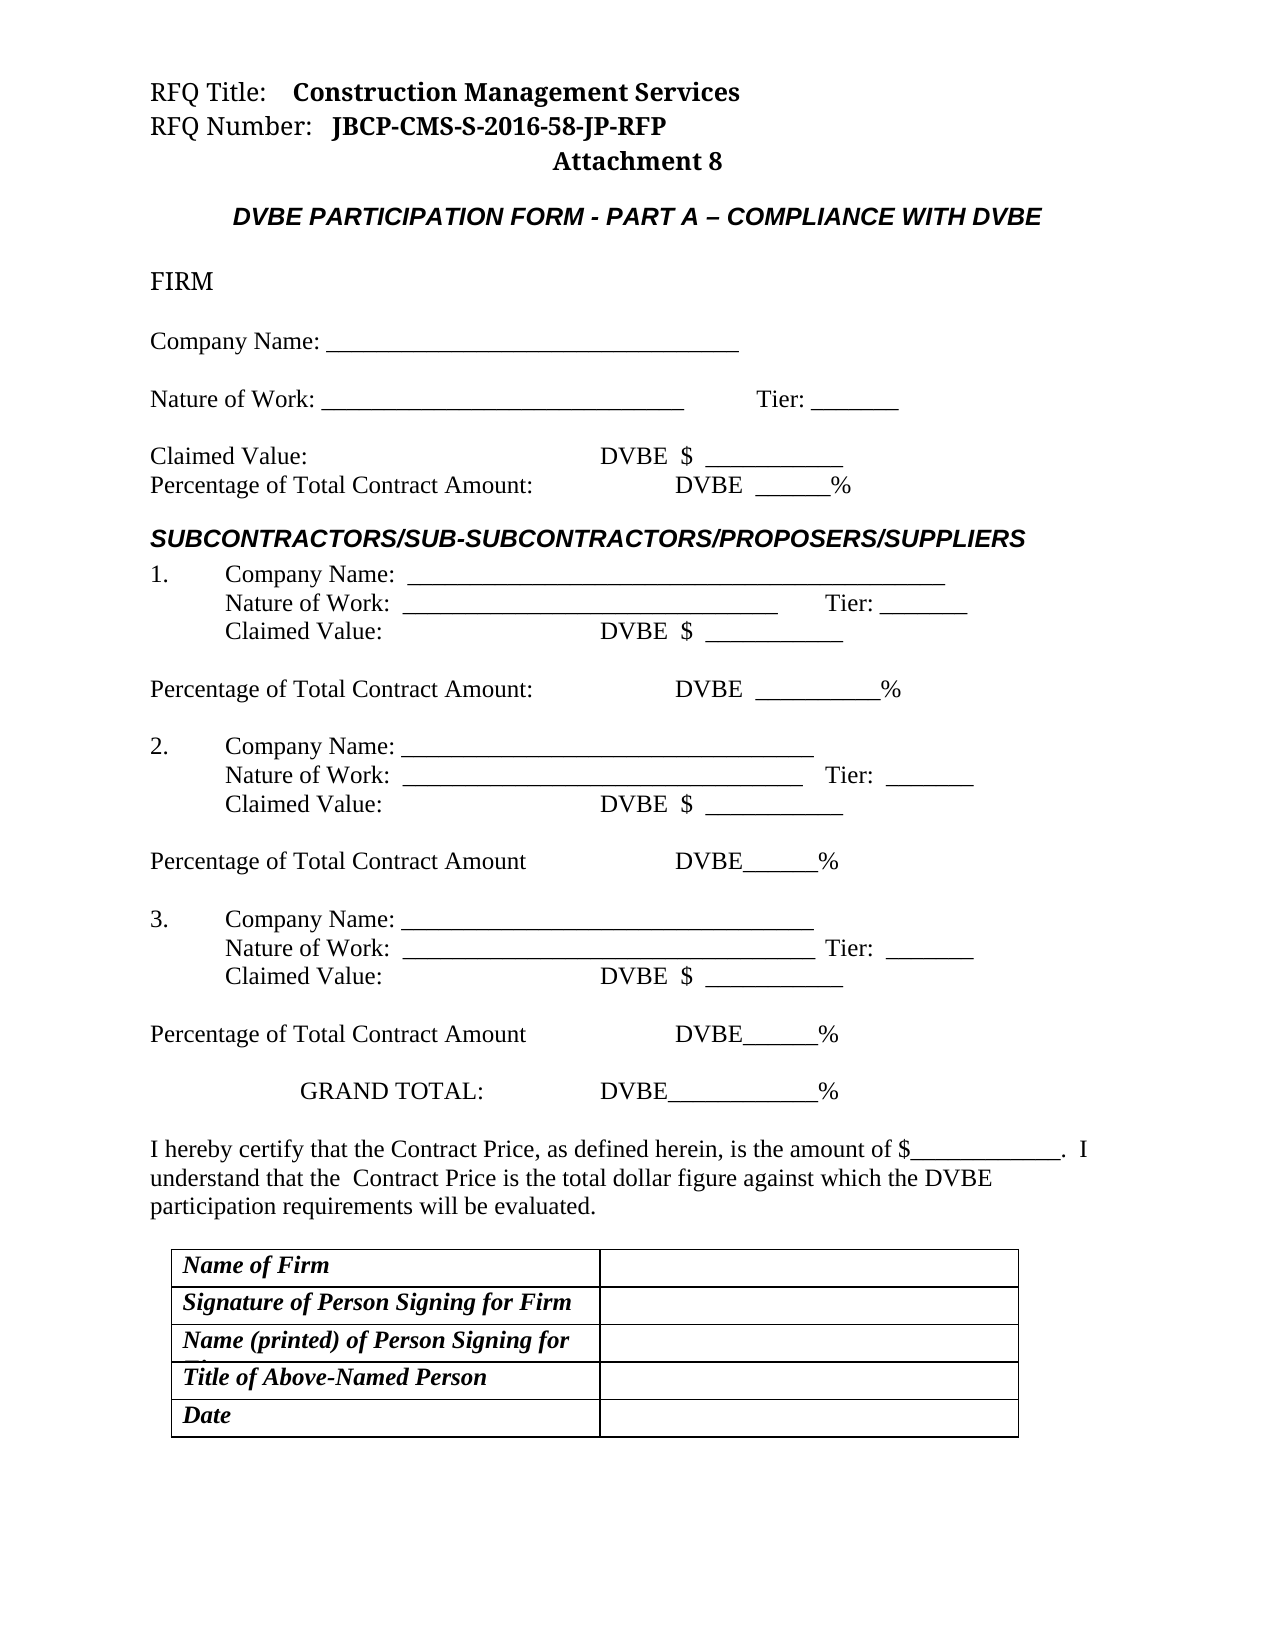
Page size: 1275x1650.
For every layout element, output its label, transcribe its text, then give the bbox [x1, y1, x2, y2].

text GRAND TOTAL: DVBE____________% [225, 1076, 1125, 1105]
table_cell Title of Above-Named Person [172, 1363, 599, 1399]
text 1. Company Name: ___________________________________________ [150, 559, 1125, 588]
text Claimed Value: DVBE $ ___________ [225, 961, 1125, 990]
text Nature of Work: _____________________________ Tier: _______ [150, 384, 1125, 413]
table_cell [601, 1363, 1018, 1399]
text Claimed Value: DVBE $ ___________ [225, 616, 1125, 645]
text Claimed Value: DVBE $ ___________ [225, 789, 1125, 818]
table_header [601, 1250, 1018, 1286]
text Nature of Work: ______________________________ Tier: _______ [225, 588, 1125, 616]
table_cell [601, 1400, 1018, 1436]
table_cell [601, 1325, 1018, 1361]
subtitle SUBCONTRACTORS/SUB-SUBCONTRACTORS/PROPOSERS/SUPPLIERS [150, 524, 1125, 553]
text FIRM [150, 263, 1125, 298]
text I hereby certify that the Contract Price, as defined herein, is the amount of $____________. I understand that the Contract Price is the total dollar figure against which the DVBE participation requirements will be evaluated. [150, 1134, 1125, 1220]
text Percentage of Total Contract Amount DVBE______% [150, 846, 1125, 875]
subtitle DVBE PARTICIPATION FORM - PART A – COMPLIANCE WITH DVBE [150, 202, 1125, 231]
text 3. Company Name: _________________________________ [150, 904, 1125, 933]
text Percentage of Total Contract Amount: DVBE __________% [150, 674, 1125, 703]
text Percentage of Total Contract Amount: DVBE ______% [150, 470, 1125, 499]
text Percentage of Total Contract Amount DVBE______% [150, 1019, 1125, 1048]
text Claimed Value: DVBE $ ___________ [150, 441, 1125, 470]
text Nature of Work: ________________________________ Tier: _______ [225, 760, 1125, 789]
table_header Name of Firm [172, 1250, 599, 1286]
table_cell [601, 1288, 1018, 1324]
table_cell Date [172, 1400, 599, 1436]
table_cell Name (printed) of Person Signing for Firm [172, 1325, 599, 1361]
text Nature of Work: _________________________________ Tier: _______ [225, 933, 1125, 961]
text Company Name: _________________________________ [150, 326, 1125, 355]
table_cell Signature of Person Signing for Firm [172, 1288, 599, 1324]
text 2. Company Name: _________________________________ [150, 731, 1125, 760]
